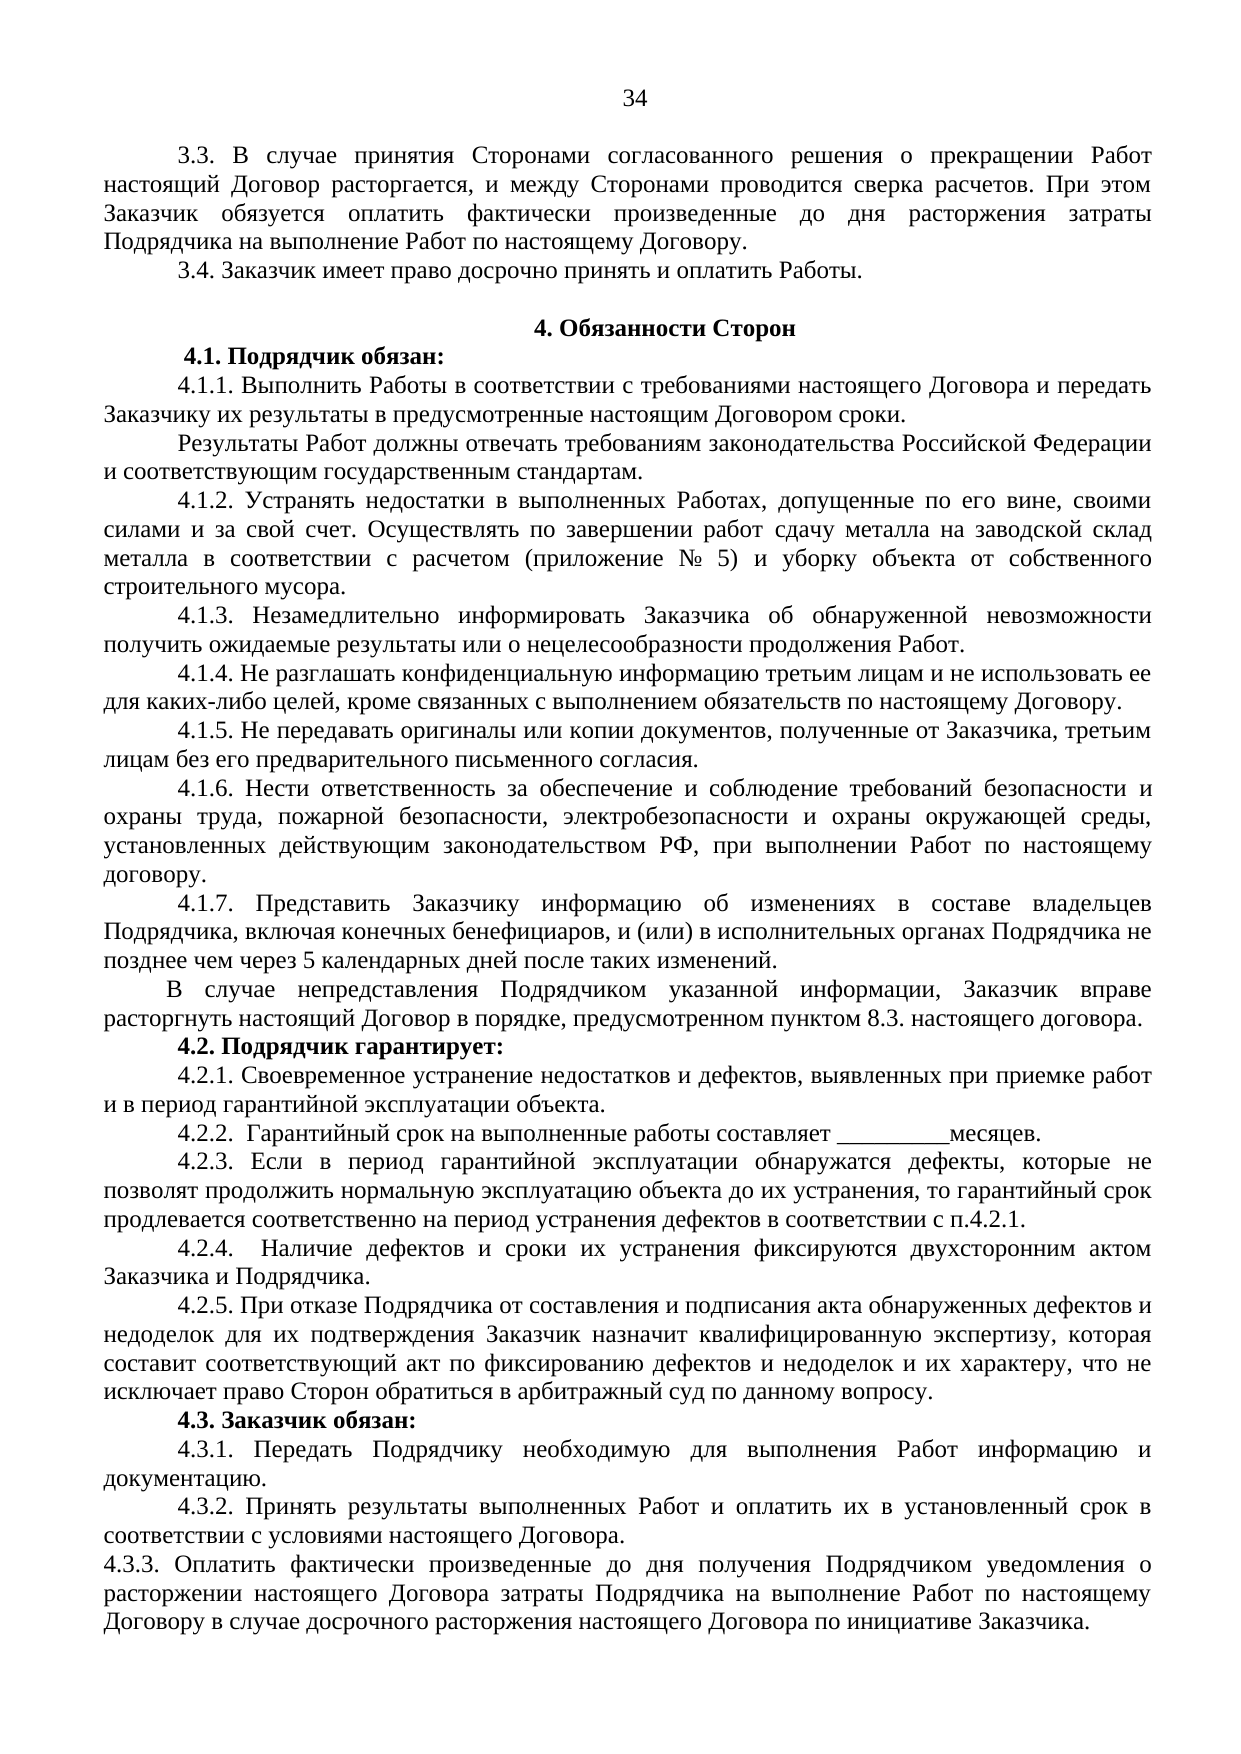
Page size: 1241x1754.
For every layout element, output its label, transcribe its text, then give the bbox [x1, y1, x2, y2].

text 3.3. В случае принятия Сторонами согласованного решения о прекращении Работ настоящий Договор расторгается, и между Сторонами проводится сверка расчетов. При этом Заказчик обязуется оплатить фактически произведенные до дня расторжения затраты Подрядчика на выполнение Работ по настоящему Договору. [103, 140, 1152, 255]
text 4.2.1. Своевременное устранение недостатков и дефектов, выявленных при приемке работ и в период гарантийной эксплуатации объекта. [103, 1060, 1152, 1118]
text 4.1.1. Выполнить Работы в соответствии с требованиями настоящего Договора и передать Заказчику их результаты в предусмотренные настоящим Договором сроки. [103, 370, 1152, 428]
text 4.2.2. Гарантийный срок на выполненные работы составляет _________месяцев. [103, 1118, 1152, 1146]
text 3.4. Заказчик имеет право досрочно принять и оплатить Работы. [103, 255, 1152, 284]
text 4.1.4. Не разглашать конфиденциальную информацию третьим лицам и не использовать ее для каких-либо целей, кроме связанных с выполнением обязательств по настоящему Договору. [103, 658, 1152, 715]
text 4.3.2. Принять результаты выполненных Работ и оплатить их в установленный срок в соответствии с условиями настоящего Договора. [103, 1491, 1152, 1549]
text В случае непредставления Подрядчиком указанной информации, Заказчик вправе расторгнуть настоящий Договор в порядке, предусмотренном пунктом 8.3. настоящего договора. [103, 974, 1152, 1031]
text 4.3.3. Оплатить фактически произведенные до дня получения Подрядчиком уведомления о расторжении настоящего Договора затраты Подрядчика на выполнение Работ по настоящему Договору в случае досрочного расторжения настоящего Договора по инициативе Заказчика. [103, 1549, 1152, 1635]
text 4.2.3. Если в период гарантийной эксплуатации обнаружатся дефекты, которые не позволят продолжить нормальную эксплуатацию объекта до их устранения, то гарантийный срок продлевается соответственно на период устранения дефектов в соответствии с п.4.2.1. [103, 1146, 1152, 1233]
text 4.2.4. Наличие дефектов и сроки их устранения фиксируются двухсторонним актом Заказчика и Подрядчика. [103, 1233, 1152, 1290]
text 4.3. Заказчик обязан: [103, 1405, 1152, 1434]
text 4.2.5. При отказе Подрядчика от составления и подписания акта обнаруженных дефектов и недоделок для их подтверждения Заказчик назначит квалифицированную экспертизу, которая составит соответствующий акт по фиксированию дефектов и недоделок и их характеру, что не исключает право Сторон обратиться в арбитражный суд по данному вопросу. [103, 1290, 1152, 1405]
text 4.1. Подрядчик обязан: [103, 341, 1152, 370]
text 4.1.7. Представить Заказчику информацию об изменениях в составе владельцев Подрядчика, включая конечных бенефициаров, и (или) в исполнительных органах Подрядчика не позднее чем через 5 календарных дней после таких изменений. [103, 888, 1152, 974]
text 4.1.2. Устранять недостатки в выполненных Работах, допущенные по его вине, своими силами и за свой счет. Осуществлять по завершении работ сдачу металла на заводской склад металла в соответствии с расчетом (приложение № 5) и уборку объекта от собственного строительного мусора. [103, 485, 1152, 600]
text 4.3.1. Передать Подрядчику необходимую для выполнения Работ информацию и документацию. [103, 1434, 1152, 1491]
text 4. Обязанности Сторон [103, 313, 1152, 341]
text Результаты Работ должны отвечать требованиям законодательства Российской Федерации и соответствующим государственным стандартам. [103, 428, 1152, 485]
text 4.1.6. Нести ответственность за обеспечение и соблюдение требований безопасности и охраны труда, пожарной безопасности, электробезопасности и охраны окружающей среды, установленных действующим законодательством РФ, при выполнении Работ по настоящему договору. [103, 773, 1152, 888]
text 4.1.5. Не передавать оригиналы или копии документов, полученные от Заказчика, третьим лицам без его предварительного письменного согласия. [103, 715, 1152, 773]
text 4.1.3. Незамедлительно информировать Заказчика об обнаруженной невозможности получить ожидаемые результаты или о нецелесообразности продолжения Работ. [103, 600, 1152, 658]
text 4.2. Подрядчик гарантирует: [103, 1031, 1152, 1060]
